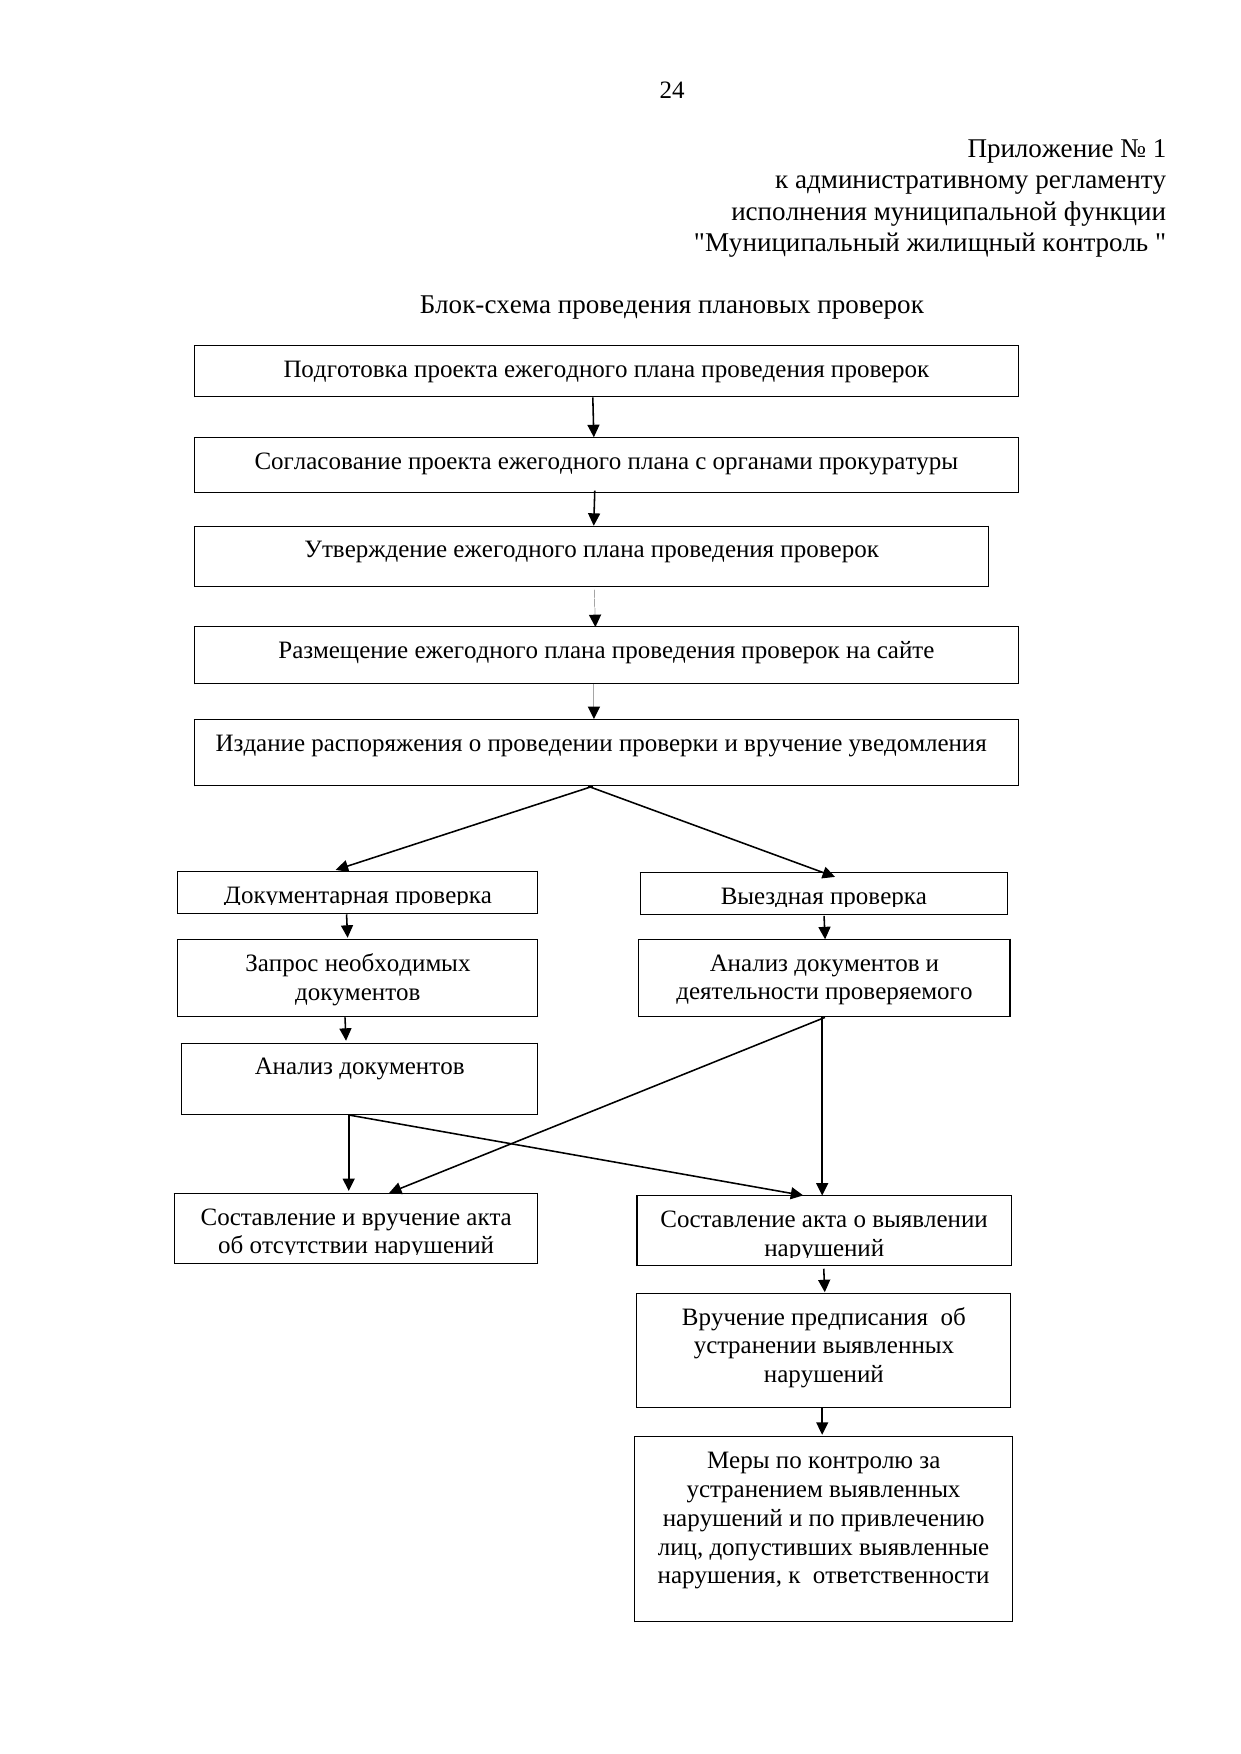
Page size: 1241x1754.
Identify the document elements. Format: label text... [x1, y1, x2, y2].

text Приложение № 1 [177, 132, 1166, 164]
text исполнения муниципальной функции [177, 195, 1166, 226]
text "Муниципальный жилищный контроль " [177, 226, 1166, 257]
text Блок-схема проведения плановых проверок [177, 288, 1166, 319]
text к административному регламенту [177, 164, 1166, 195]
